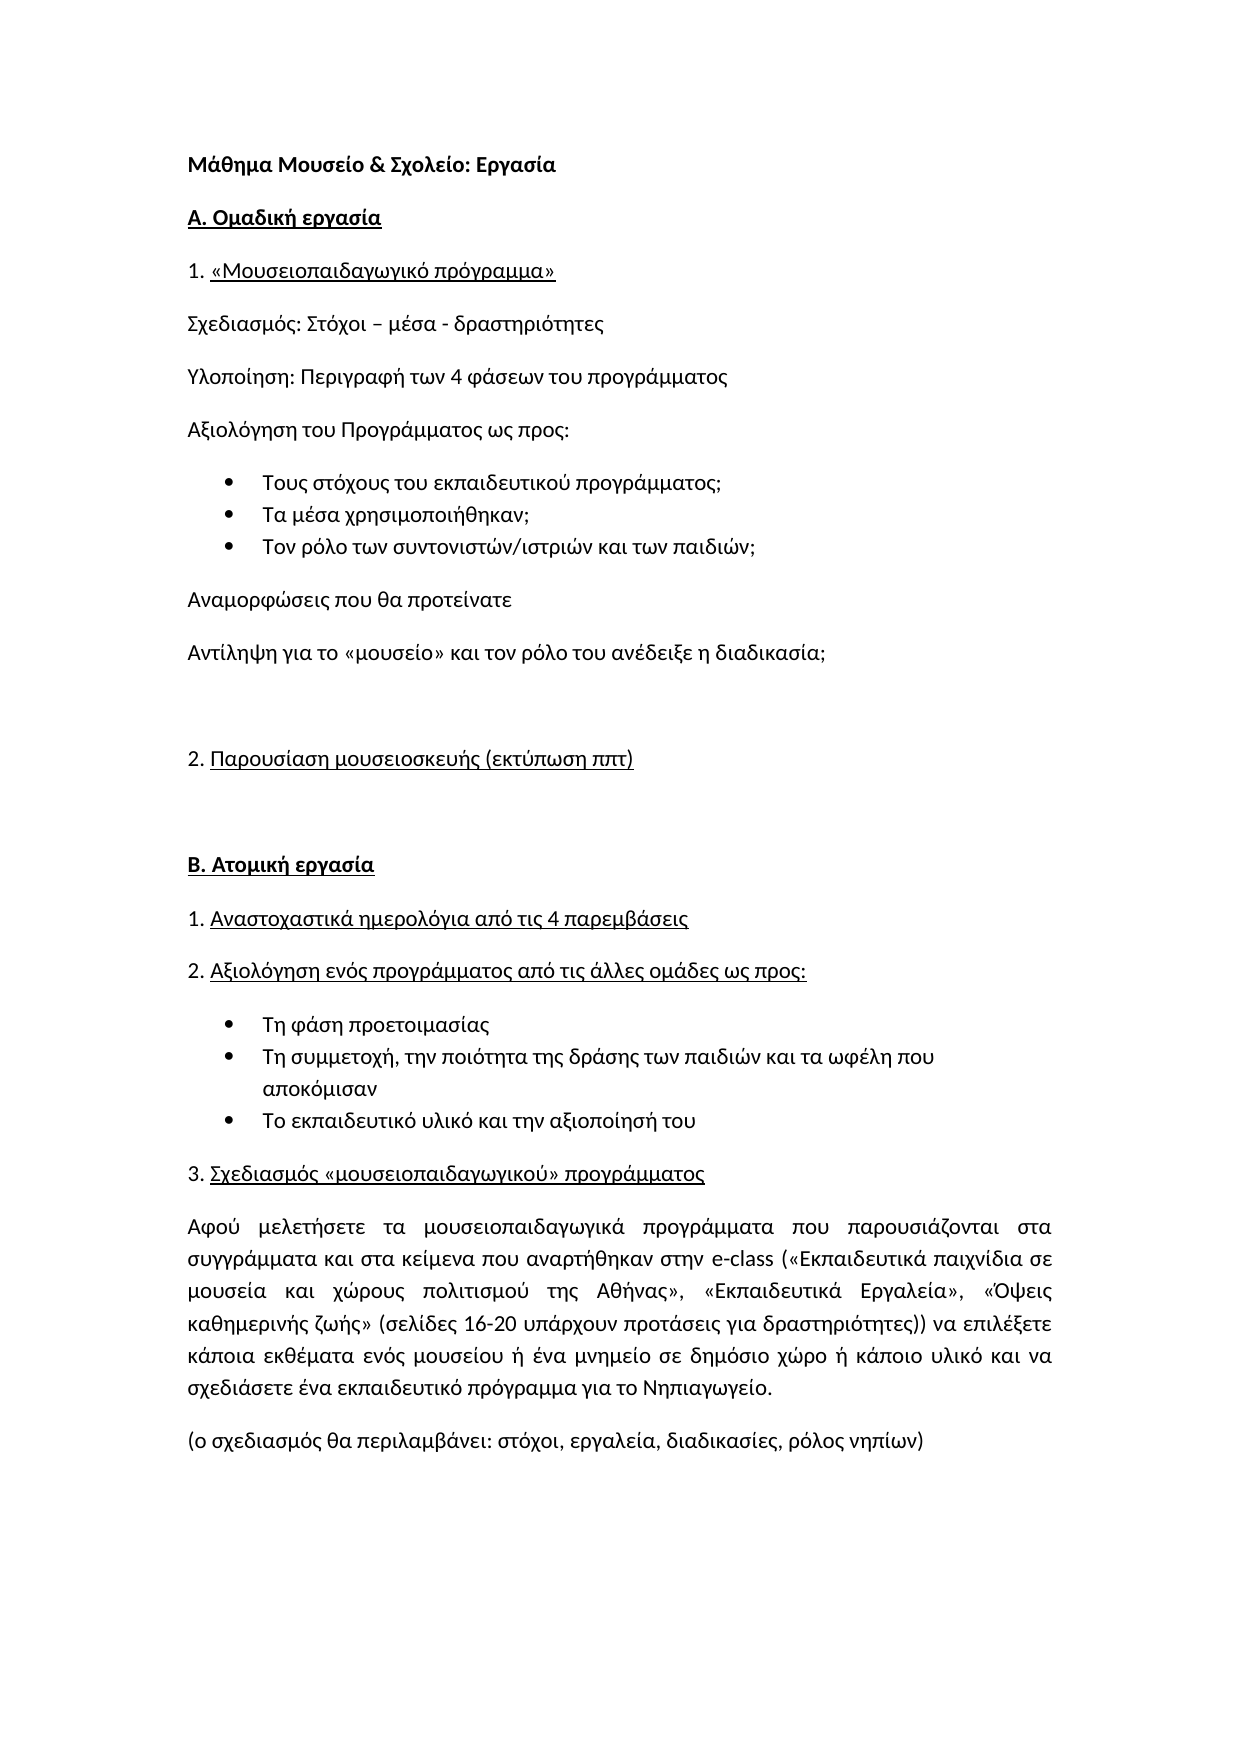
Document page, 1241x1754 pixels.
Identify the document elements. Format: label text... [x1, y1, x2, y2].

text 1. Αναστοχαστικά ημερολόγια από τις 4 παρεμβάσεις [187, 904, 1053, 932]
list Τη φάση προετοιμασίας [225, 1010, 1053, 1038]
text Σχεδιασμός: Στόχοι – μέσα - δραστηριότητες [187, 309, 1053, 337]
text Αναμορφώσεις που θα προτείνατε [187, 586, 1053, 613]
text Α. Ομαδική εργασία [187, 203, 1053, 231]
text Μάθημα Μουσείο & Σχολείο: Εργασία [187, 150, 1053, 178]
text (ο σχεδιασμός θα περιλαμβάνει: στόχοι, εργαλεία, διαδικασίες, ρόλος νηπίων) [187, 1426, 1053, 1454]
text 2. Αξιολόγηση ενός προγράμματος από τις άλλες ομάδες ως προς: [187, 957, 1053, 985]
list Τον ρόλο των συντονιστών/ιστριών και των παιδιών; [225, 532, 1053, 561]
text Αντίληψη για το «μουσείο» και τον ρόλο του ανέδειξε η διαδικασία; [187, 638, 1053, 667]
text Αφού μελετήσετε τα μουσειοπαιδαγωγικά προγράμματα που παρουσιάζονται στα συγγράμματα και στα κείμενα που αναρτήθηκαν στην e-class («Εκπαιδευτικά παιχνίδια σε μουσεία και χώρους πολιτισμού της Αθήνας», «Εκπαιδευτικά Εργαλεία», «Όψεις καθημερινής ζωής» (σελίδες 16-20 υπάρχουν προτάσεις για δραστηριότητες)) να επιλέξετε κάποια εκθέματα ενός μουσείου ή ένα μνημείο σε δημόσιο χώρο ή κάποιο υλικό και να σχεδιάσετε ένα εκπαιδευτικό πρόγραμμα για το Νηπιαγωγείο. [187, 1212, 1053, 1401]
list Τους στόχους του εκπαιδευτικού προγράμματος; [225, 468, 1053, 496]
list Τα μέσα χρησιμοποιήθηκαν; [225, 500, 1053, 528]
text Β. Ατομική εργασία [187, 851, 1053, 879]
text 1. «Μουσειοπαιδαγωγικό πρόγραμμα» [187, 256, 1053, 284]
list Το εκπαιδευτικό υλικό και την αξιοποίησή του [225, 1106, 1053, 1134]
text 3. Σχεδιασμός «μουσειοπαιδαγωγικού» προγράμματος [187, 1159, 1053, 1187]
text 2. Παρουσίαση μουσειοσκευής (εκτύπωση ππτ) [187, 744, 1053, 773]
text Αξιολόγηση του Προγράμματος ως προς: [187, 415, 1053, 443]
list Τη συμμετοχή, την ποιότητα της δράσης των παιδιών και τα ωφέλη που αποκόμισαν [225, 1042, 1053, 1102]
text Υλοποίηση: Περιγραφή των 4 φάσεων του προγράμματος [187, 362, 1053, 390]
